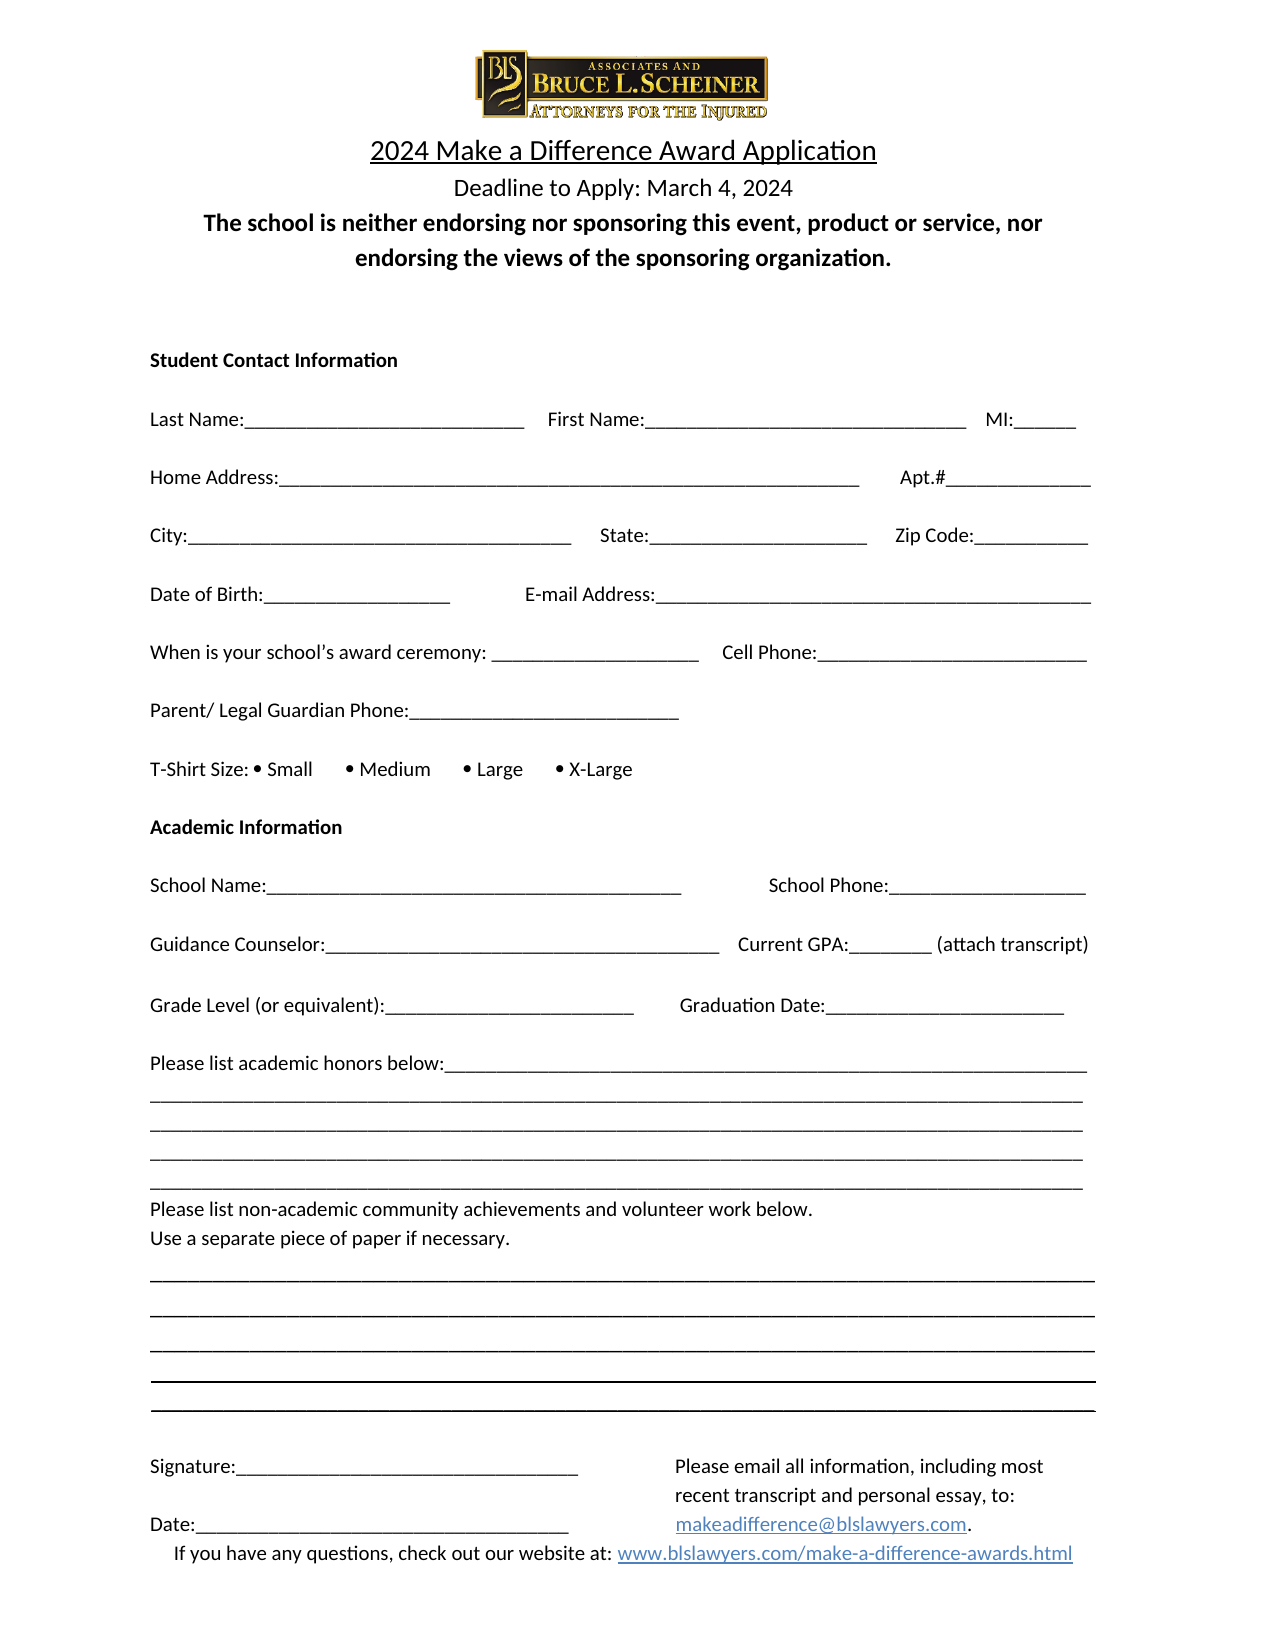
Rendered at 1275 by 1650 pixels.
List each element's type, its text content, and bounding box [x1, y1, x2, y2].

text ______________________________________________________________________________________________________________________________________________________________________________________ [150, 1360, 1097, 1414]
text Deadline to Apply: March 4, 2024 [150, 173, 1097, 203]
text ____________________________________________________________________________ [150, 1325, 1097, 1355]
text Signature:_________________________________ Please email all information, including most recent transcript and personal essay, to: [150, 1453, 1097, 1508]
text ____________________________________________________________________________ [150, 1290, 1097, 1320]
picture [473, 41, 773, 127]
text Academic Information [150, 814, 1097, 840]
text __________________________________________________________________________________________ [150, 1138, 1097, 1163]
text Guidance Counselor:______________________________________ Current GPA:________ (attach transcript) [150, 931, 1097, 956]
text Parent/ Legal Guardian Phone:__________________________ [150, 698, 1097, 723]
text __________________________________________________________________________________________ [150, 1109, 1097, 1134]
text Grade Level (or equivalent):________________________ Graduation Date:_______________________ [150, 992, 1069, 1018]
text T-Shirt Size: Small Medium Large X-Large [150, 756, 1097, 781]
text Please list non-academic community achievements and volunteer work below. [150, 1196, 1097, 1222]
text Date:____________________________________ makeadifference@blslawyers.com. [150, 1511, 1097, 1537]
text Student Contact Information [150, 348, 1097, 373]
text Date of Birth:__________________ E-mail Address:__________________________________________ [150, 581, 1097, 606]
text Last Name:___________________________ First Name:_______________________________ MI:______ [150, 406, 1097, 431]
text When is your school’s award ceremony: ____________________ Cell Phone:__________________________ [150, 639, 1097, 665]
text Please list academic honors below:______________________________________________________________ [150, 1051, 1097, 1076]
text Home Address:________________________________________________________ Apt.#______________ [150, 464, 1097, 490]
text 2024 Make a Difference Award Application [150, 41, 1097, 167]
text If you have any questions, check out our website at: www.blslawyers.com/make-a-difference-awards.html [150, 1541, 1097, 1566]
text City:_____________________________________ State:_____________________ Zip Code:___________ [150, 523, 1097, 548]
text School Name:________________________________________ School Phone:___________________ [150, 873, 1097, 898]
text Use a separate piece of paper if necessary. [150, 1226, 1097, 1251]
text __________________________________________________________________________________________ [150, 1080, 1097, 1105]
text The school is neither endorsing nor sponsoring this event, product or service, nor endorsing the views of the sponsoring organization. [150, 208, 1097, 273]
text ____________________________________________________________________________ [150, 1255, 1097, 1285]
text __________________________________________________________________________________________ [150, 1167, 1097, 1193]
